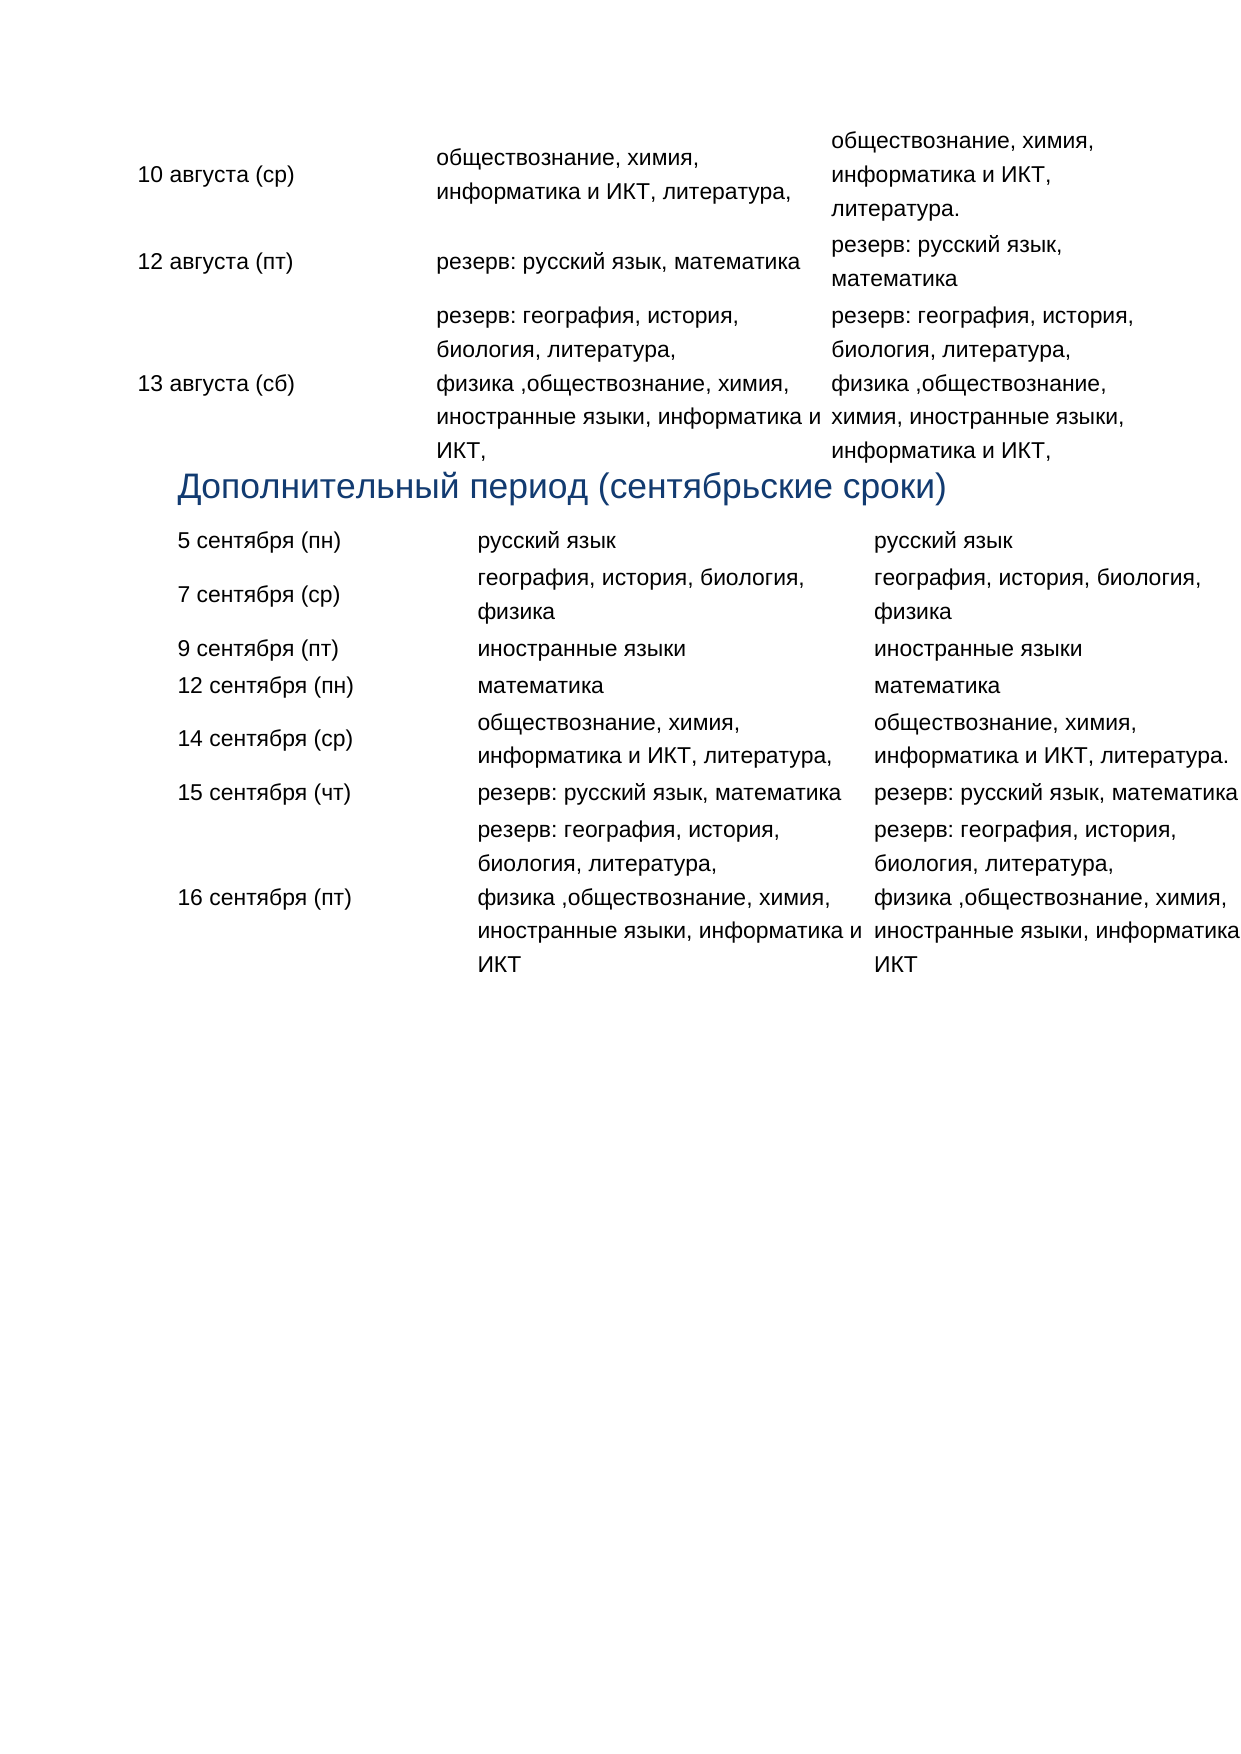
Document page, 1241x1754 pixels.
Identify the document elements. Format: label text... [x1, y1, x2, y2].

table_cell 9 сентября (пт) [176, 626, 476, 663]
table_cell резерв: география, история, биология, литература, физика ,обществознание, химия, иностранные языки, информатика и ИКТ, [435, 293, 830, 465]
table_cell резерв: русский язык, математика [435, 223, 830, 293]
table_cell резерв: русский язык, математика [830, 223, 1155, 293]
table_header русский язык [873, 518, 1240, 555]
table_cell обществознание, химия, информатика и ИКТ, литература. [830, 118, 1155, 222]
table_cell резерв: география, история, биология, литература, физика ,обществознание, химия, иностранные языки, информатика и ИКТ [873, 807, 1240, 979]
table_cell иностранные языки [873, 626, 1240, 663]
table_cell 16 сентября (пт) [176, 807, 476, 979]
table_cell 15 сентября (чт) [176, 770, 476, 807]
table_cell 12 августа (пт) [136, 223, 434, 293]
table_cell 7 сентября (ср) [176, 555, 476, 626]
table_cell география, история, биология, физика [476, 555, 872, 626]
table_cell математика [873, 663, 1240, 699]
table_cell 10 августа (ср) [136, 118, 434, 222]
text Дополнительный период (сентябрьские сроки) [177, 465, 1122, 506]
table_cell обществознание, химия, информатика и ИКТ, литература, [435, 118, 830, 222]
table_cell обществознание, химия, информатика и ИКТ, литература. [873, 700, 1240, 770]
table_header русский язык [476, 518, 872, 555]
table_cell резерв: русский язык, математика [873, 770, 1240, 807]
table_cell география, история, биология, физика [873, 555, 1240, 626]
table_cell математика [476, 663, 872, 699]
table_cell резерв: география, история, биология, литература, физика ,обществознание, химия, иностранные языки, информатика и ИКТ, [830, 293, 1155, 465]
table_cell резерв: география, история, биология, литература, физика ,обществознание, химия, иностранные языки, информатика и ИКТ [476, 807, 872, 979]
table_cell резерв: русский язык, математика [476, 770, 872, 807]
table_cell обществознание, химия, информатика и ИКТ, литература, [476, 700, 872, 770]
table_cell 13 августа (сб) [136, 293, 434, 465]
table_cell иностранные языки [476, 626, 872, 663]
table_cell 12 сентября (пн) [176, 663, 476, 699]
table_header 5 сентября (пн) [176, 518, 476, 555]
table_cell 14 сентября (ср) [176, 700, 476, 770]
